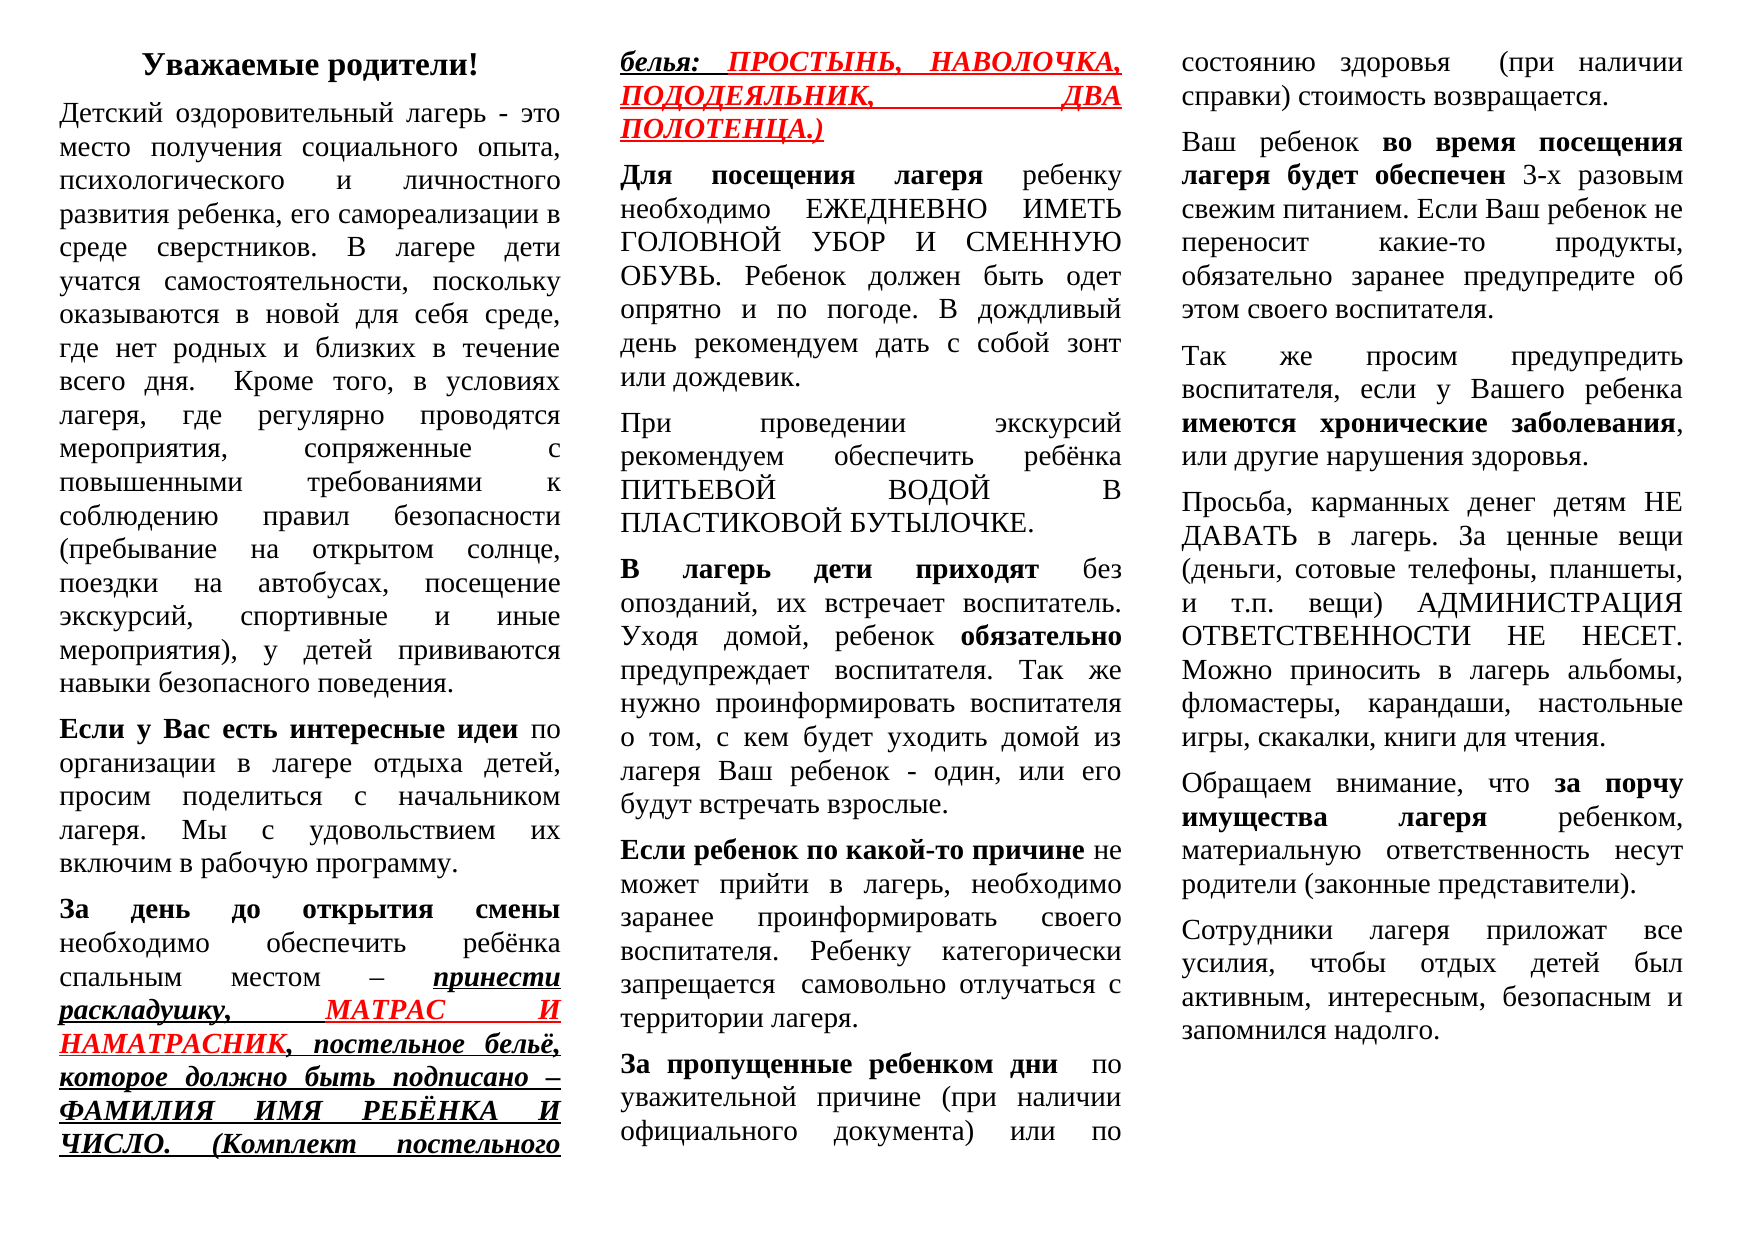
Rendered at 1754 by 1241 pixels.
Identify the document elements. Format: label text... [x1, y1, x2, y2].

text Детский оздоровительный лагерь - это место получения социального опыта, психологического и личностного развития ребенка, его самореализации в среде сверстников. В лагере дети учатся самостоятельности, поскольку оказываются в новой для себя среде, где нет родных и близких в течение всего дня. Кроме того, в условиях лагеря, где регулярно проводятся мероприятия, сопряженные с повышенными требованиями к соблюдению правил безопасности (пребывание на открытом солнце, поездки на автобусах, посещение экскурсий, спортивные и иные мероприятия), у детей прививаются навыки безопасного поведения. [59, 95, 561, 699]
text Ваш ребенок во время посещения лагеря будет обеспечен 3-х разовым свежим питанием. Если Ваш ребенок не переносит какие-то продукты, обязательно заранее предупредите об этом своего воспитателя. [1181, 124, 1683, 325]
text Просьба, карманных денег детям НЕ ДАВАТЬ в лагерь. За ценные вещи (деньги, сотовые телефоны, планшеты, и т.п. вещи) АДМИНИСТРАЦИЯ ОТВЕТСТВЕННОСТИ НЕ НЕСЕТ. Можно приносить в лагерь альбомы, фломастеры, карандаши, настольные игры, скакалки, книги для чтения. [1181, 484, 1683, 753]
text За пропущенные ребенком дни по уважительной причине (при наличии официального документа) или по состоянию здоровья (при наличии справки) стоимость возвращается. [620, 1046, 1122, 1147]
text Сотрудники лагеря приложат все усилия, чтобы отдых детей был активным, интересным, безопасным и запомнился надолго. [1181, 912, 1683, 1046]
text Если ребенок по какой-то причине не может прийти в лагерь, необходимо заранее проинформировать своего воспитателя. Ребенку категорически запрещается самовольно отлучаться с территории лагеря. [620, 832, 1122, 1033]
text За день до открытия смены необходимо обеспечить ребёнка спальным местом – принести раскладушку, МАТРАС И НАМАТРАСНИК, постельное бельё, которое должно быть подписано – ФАМИЛИЯ ИМЯ РЕБЁНКА И ЧИСЛО. (Комплект постельного белья: ПРОСТЫНЬ, НАВОЛОЧКА, ПОДОДЕЯЛЬНИК, ДВА ПОЛОТЕНЦА.) [620, 109, 1122, 145]
text При проведении экскурсий рекомендуем обеспечить ребёнка ПИТЬЕВОЙ ВОДОЙ В ПЛАСТИКОВОЙ БУТЫЛОЧКЕ. [620, 405, 1122, 539]
text За день до открытия смены необходимо обеспечить ребёнка спальным местом – принести раскладушку, МАТРАС И НАМАТРАСНИК, постельное бельё, которое должно быть подписано – ФАМИЛИЯ ИМЯ РЕБЁНКА И ЧИСЛО. (Комплект постельного белья: ПРОСТЫНЬ, НАВОЛОЧКА, ПОДОДЕЯЛЬНИК, ДВА ПОЛОТЕНЦА.) [59, 892, 561, 1021]
text Так же просим предупредить воспитателя, если у Вашего ребенка имеются хронические заболевания, или другие нарушения здоровья. [1181, 338, 1683, 472]
text За пропущенные ребенком дни по уважительной причине (при наличии официального документа) или по состоянию здоровья (при наличии справки) стоимость возвращается. [1181, 44, 1683, 111]
text Если у Вас есть интересные идеи по организации в лагере отдыха детей, просим поделиться с начальником лагеря. Мы с удовольствием их включим в рабочую программу. [59, 711, 561, 879]
text Уважаемые родители! [59, 44, 561, 83]
text В лагерь дети приходят без опозданий, их встречает воспитатель. Уходя домой, ребенок обязательно предупреждает воспитателя. Так же нужно проинформировать воспитателя о том, с кем будет уходить домой из лагеря Ваш ребенок - один, или его будут встречать взрослые. [620, 551, 1122, 820]
text Для посещения лагеря ребенку необходимо ЕЖЕДНЕВНО ИМЕТЬ ГОЛОВНОЙ УБОР И СМЕННУЮ ОБУВЬ. Ребенок должен быть одет опрятно и по погоде. В дождливый день рекомендуем дать с собой зонт или дождевик. [620, 157, 1122, 392]
text Обращаем внимание, что за порчу имущества лагеря ребенком, материальную ответственность несут родители (законные представители). [1181, 765, 1683, 899]
